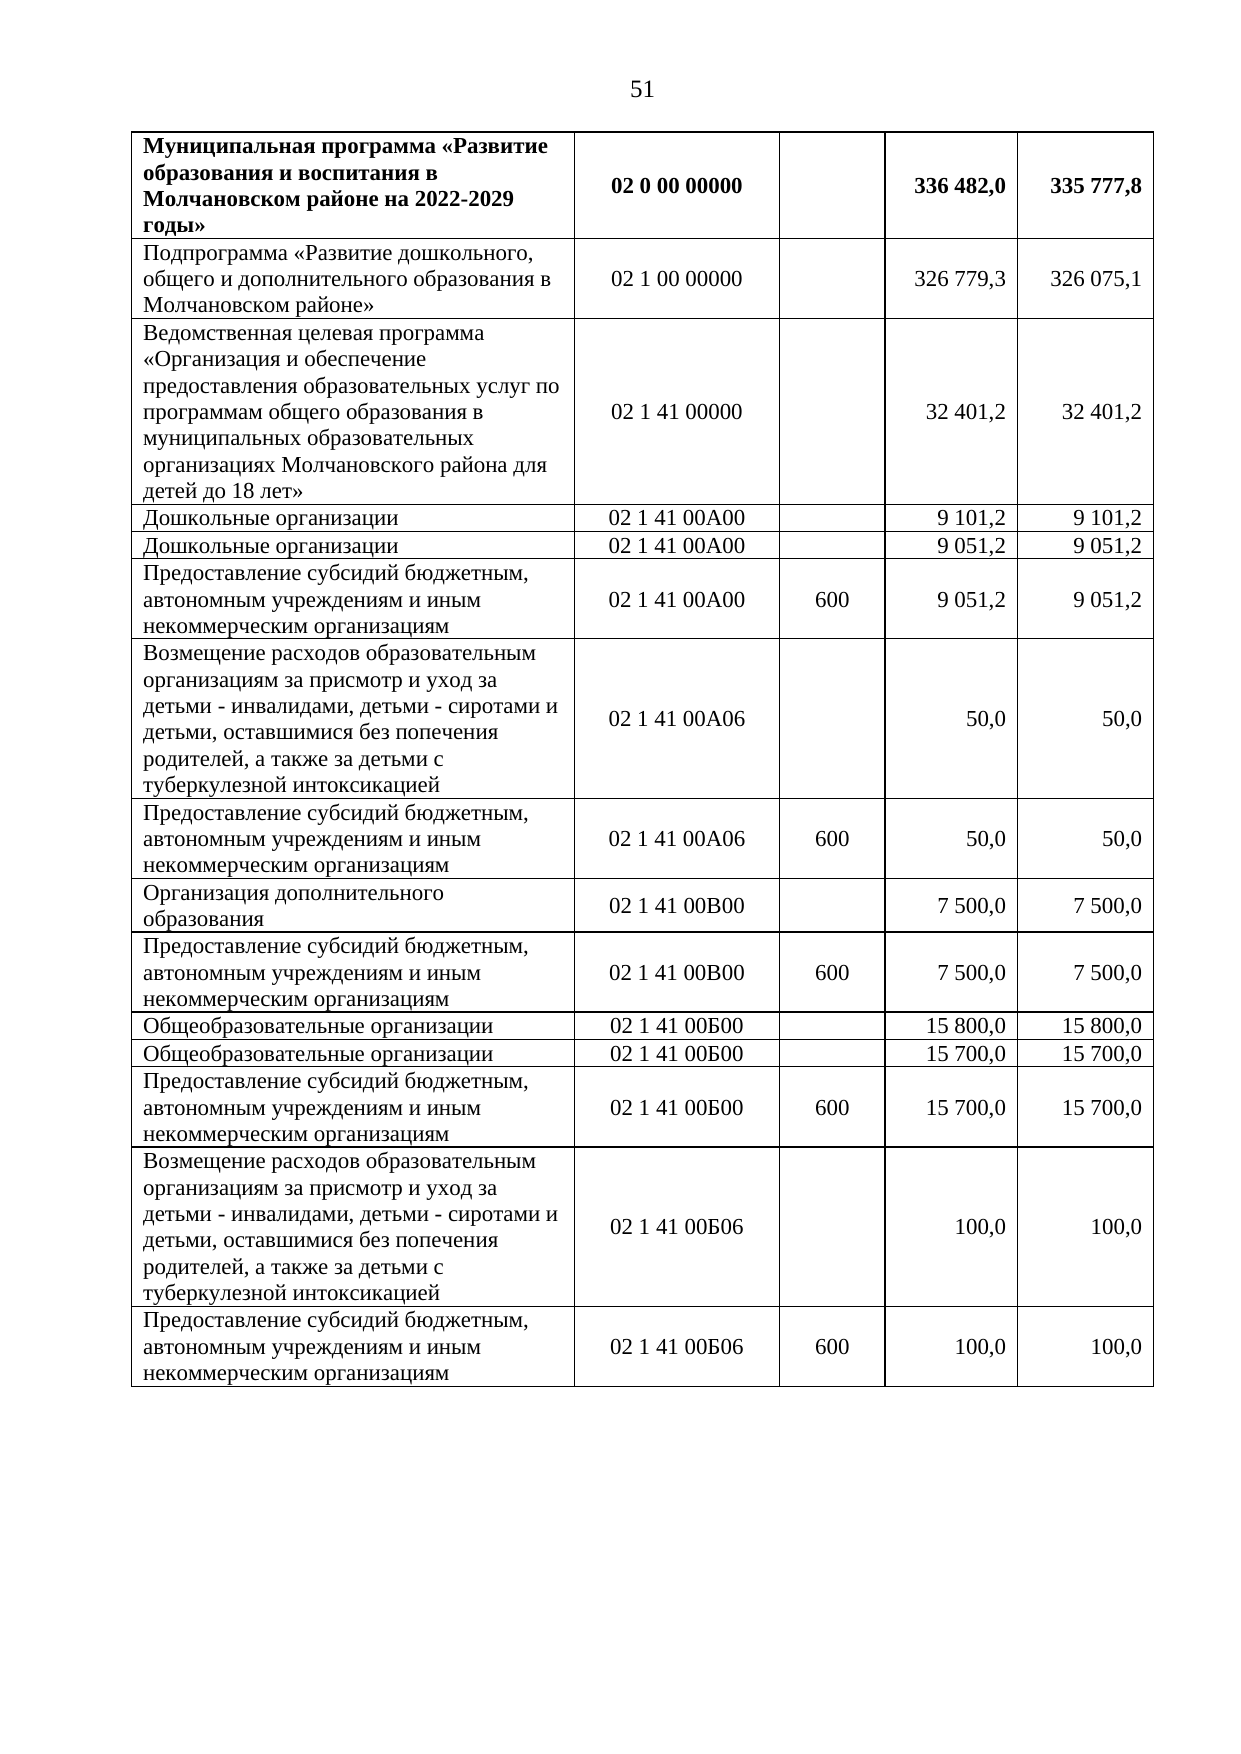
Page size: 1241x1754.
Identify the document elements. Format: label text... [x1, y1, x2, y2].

table_cell [780, 532, 884, 558]
table_cell 02 1 41 00Б00 [575, 1040, 779, 1066]
table_cell Предоставление субсидий бюджетным, автономным учреждениям и иным некоммерческим организациям [132, 1067, 574, 1146]
table_cell Предоставление субсидий бюджетным, автономным учреждениям и иным некоммерческим организациям [132, 933, 574, 1011]
table_cell 32 401,2 [1018, 319, 1153, 503]
table_cell 9 051,2 [886, 559, 1017, 638]
table_cell 100,0 [886, 1307, 1017, 1386]
table_cell 02 1 41 00B00 [575, 933, 779, 1011]
table_cell 02 1 41 00A00 [575, 559, 779, 638]
table_cell 9 051,2 [1018, 559, 1153, 638]
table_cell 15 800,0 [886, 1013, 1017, 1039]
table_cell Общеобразовательные организации [132, 1013, 574, 1039]
table_cell [780, 1040, 884, 1066]
table_cell 15 700,0 [1018, 1067, 1153, 1146]
table_cell 02 1 41 00Б00 [575, 1067, 779, 1146]
table_cell Муниципальная программа «Развитие образования и воспитания в Молчановском районе на 2022-2029 годы» [132, 133, 574, 238]
table_cell 100,0 [1018, 1307, 1153, 1386]
table_cell Возмещение расходов образовательным организациям за присмотр и уход за детьми - инвалидами, детьми - сиротами и детьми, оставшимися без попечения родителей, а также за детьми с туберкулезной интоксикацией [132, 639, 574, 797]
table_cell 02 1 41 00Б00 [575, 1013, 779, 1039]
table_cell [780, 1148, 884, 1306]
table_cell [780, 133, 884, 238]
table_cell [780, 1013, 884, 1039]
table_cell 02 0 00 00000 [575, 133, 779, 238]
table_cell 9 101,2 [886, 505, 1017, 531]
table_cell 600 [780, 559, 884, 638]
table_cell 02 1 41 00A00 [575, 505, 779, 531]
table_cell 9 051,2 [886, 532, 1017, 558]
table_cell 600 [780, 1307, 884, 1386]
table_cell 100,0 [1018, 1148, 1153, 1306]
table_cell [780, 505, 884, 531]
table_cell 02 1 41 00B00 [575, 879, 779, 931]
table_cell Предоставление субсидий бюджетным, автономным учреждениям и иным некоммерческим организациям [132, 799, 574, 878]
table_cell 326 075,1 [1018, 239, 1153, 318]
table_cell 02 1 41 00A06 [575, 639, 779, 797]
table_cell [780, 879, 884, 931]
table_cell 9 101,2 [1018, 505, 1153, 531]
table_cell 326 779,3 [886, 239, 1017, 318]
table_cell 15 800,0 [1018, 1013, 1153, 1039]
table_cell 336 482,0 [886, 133, 1017, 238]
table_cell Дошкольные организации [132, 505, 574, 531]
table_cell 15 700,0 [886, 1067, 1017, 1146]
table_cell 7 500,0 [886, 933, 1017, 1011]
table_cell Ведомственная целевая программа «Организация и обеспечение предоставления образовательных услуг по программам общего образования в муниципальных образовательных организациях Молчановского района для детей до 18 лет» [132, 319, 574, 503]
table_cell 50,0 [886, 639, 1017, 797]
table_cell 9 051,2 [1018, 532, 1153, 558]
table_cell 02 1 41 00000 [575, 319, 779, 503]
table_cell 7 500,0 [1018, 879, 1153, 931]
table_cell Предоставление субсидий бюджетным, автономным учреждениям и иным некоммерческим организациям [132, 1307, 574, 1386]
table_cell [780, 319, 884, 503]
table_cell 50,0 [1018, 639, 1153, 797]
table_cell 7 500,0 [1018, 933, 1153, 1011]
table_cell 7 500,0 [886, 879, 1017, 931]
table_cell 02 1 00 00000 [575, 239, 779, 318]
table_cell 50,0 [886, 799, 1017, 878]
table_cell Возмещение расходов образовательным организациям за присмотр и уход за детьми - инвалидами, детьми - сиротами и детьми, оставшимися без попечения родителей, а также за детьми с туберкулезной интоксикацией [132, 1148, 574, 1306]
table_cell 600 [780, 799, 884, 878]
table_cell 50,0 [1018, 799, 1153, 878]
table_cell Общеобразовательные организации [132, 1040, 574, 1066]
table_cell 02 1 41 00Б06 [575, 1307, 779, 1386]
table_cell 32 401,2 [886, 319, 1017, 503]
table_cell 100,0 [886, 1148, 1017, 1306]
table_cell Дошкольные организации [132, 532, 574, 558]
table_cell 02 1 41 00A00 [575, 532, 779, 558]
table_cell 600 [780, 933, 884, 1011]
table_cell 335 777,8 [1018, 133, 1153, 238]
table_cell [780, 639, 884, 797]
table_cell Предоставление субсидий бюджетным, автономным учреждениям и иным некоммерческим организациям [132, 559, 574, 638]
table_cell [780, 239, 884, 318]
table_cell 600 [780, 1067, 884, 1146]
table_cell 15 700,0 [1018, 1040, 1153, 1066]
table_cell Подпрограмма «Развитие дошкольного, общего и дополнительного образования в Молчановском районе» [132, 239, 574, 318]
table_cell Организация дополнительного образования [132, 879, 574, 931]
table_cell 02 1 41 00Б06 [575, 1148, 779, 1306]
table_cell 15 700,0 [886, 1040, 1017, 1066]
table_cell 02 1 41 00A06 [575, 799, 779, 878]
